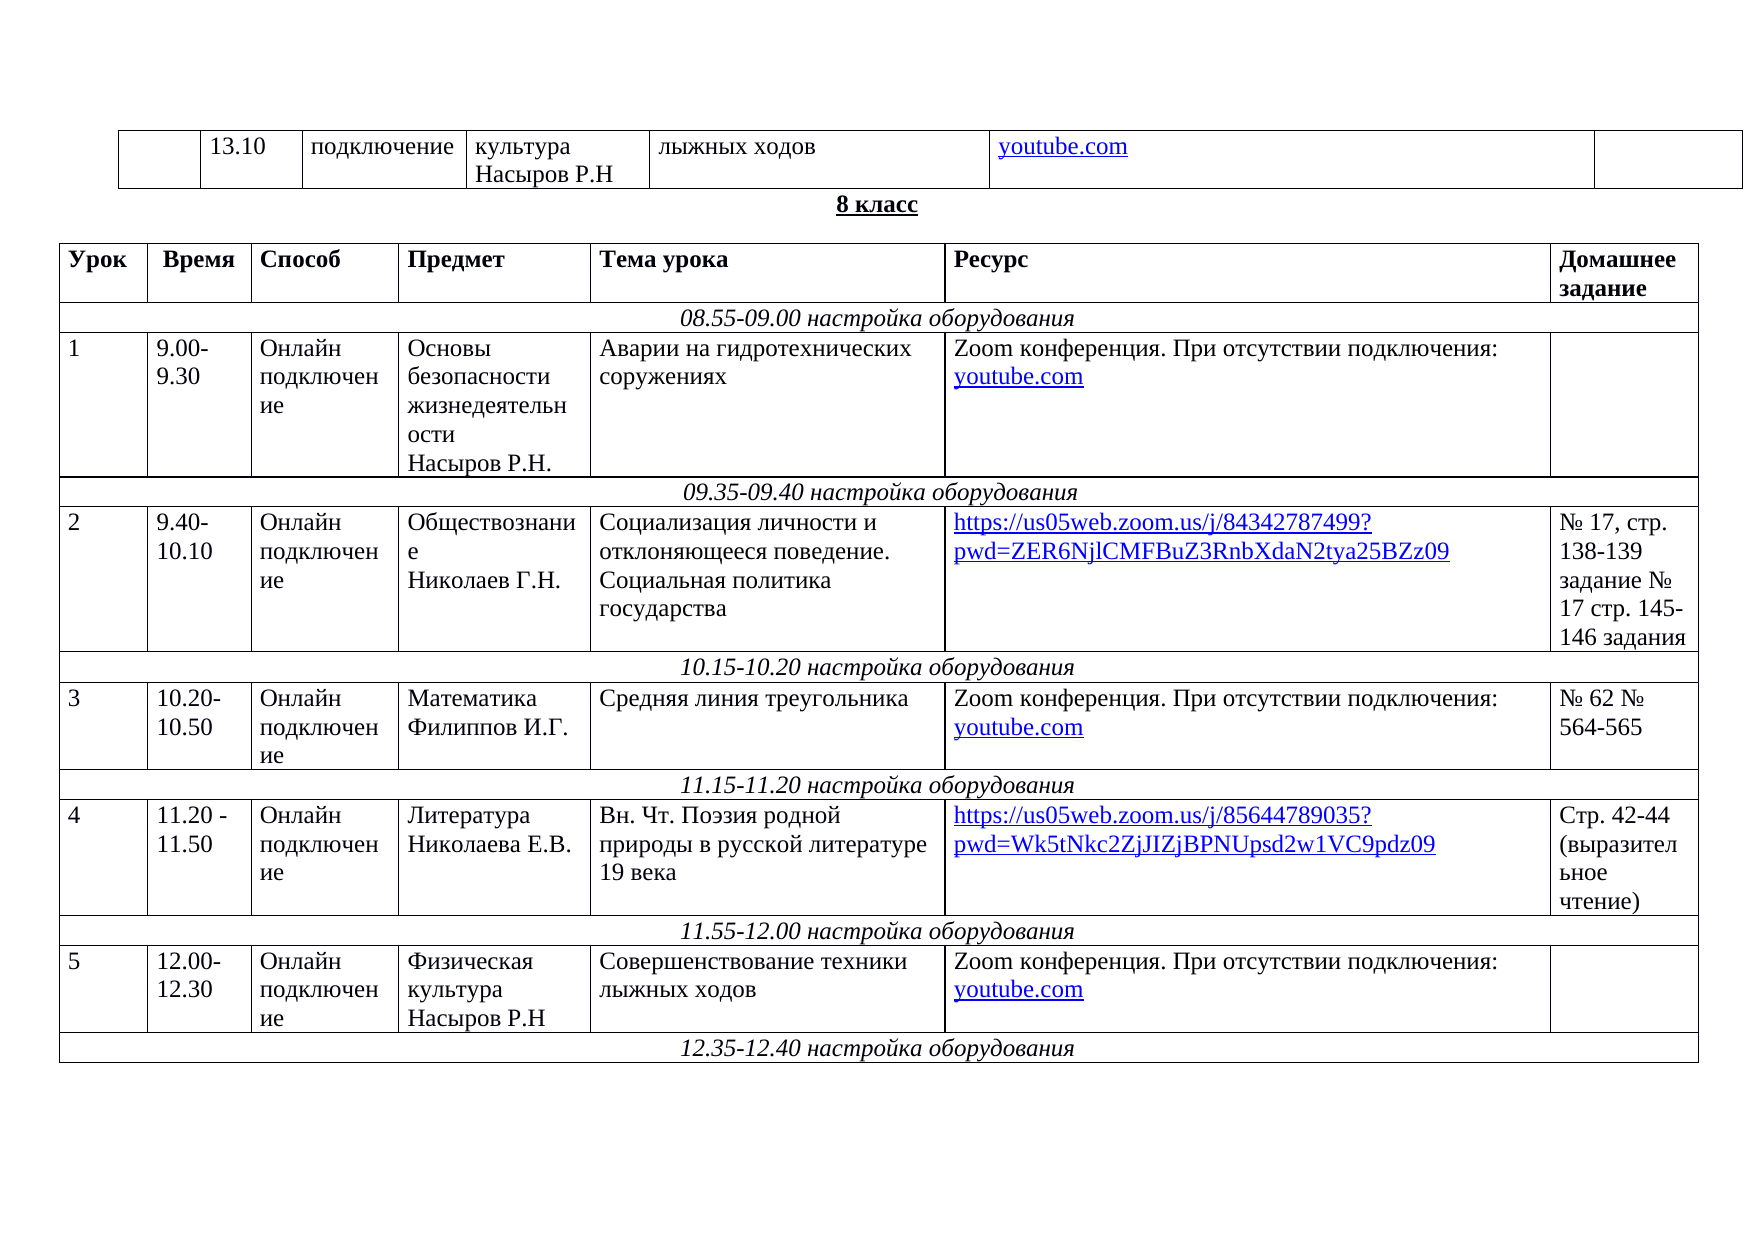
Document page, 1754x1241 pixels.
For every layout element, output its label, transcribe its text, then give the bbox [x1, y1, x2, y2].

table_cell 6 [119, 131, 200, 188]
table_cell 11.20 -11.50 [148, 800, 251, 915]
table_cell Социализация личности и отклоняющееся поведение. Социальная политика государства [591, 507, 944, 651]
table_cell Средняя линия треугольника [591, 683, 944, 769]
table_cell Онлайн подключение [252, 800, 398, 915]
table_cell № 17, стр. 138-139 задание № 17 стр. 145-146 задания [1551, 507, 1698, 651]
table_header Способ [252, 244, 398, 302]
table_cell 9.40-10.10 [148, 507, 251, 651]
table_cell 1 [60, 333, 147, 476]
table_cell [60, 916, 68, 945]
table_cell 12.35-12.40 настройка оборудования [60, 1033, 1698, 1062]
table_header Тема урока [591, 244, 944, 302]
table_cell 2 [60, 507, 147, 651]
table_cell 4 [60, 800, 147, 915]
table_cell 10.20-10.50 [148, 683, 251, 769]
table_cell 08.55-09.00 настройка оборудования [60, 303, 1698, 332]
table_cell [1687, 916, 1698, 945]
table_cell 9.00-9.30 [148, 333, 251, 476]
table_cell https://us05web.zoom.us/j/84342787499?pwd=ZER6NjlCMFBuZ3RnbXdaN2tya25BZz09 [946, 507, 1550, 651]
table_cell [1595, 131, 1742, 188]
table_cell Онлайн подключение [252, 507, 398, 651]
table_cell Онлайн подключение [252, 333, 398, 476]
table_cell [650, 131, 989, 188]
table_cell Онлайн подключение [252, 946, 398, 1032]
table_cell 09.35-09.40 настройка оборудования [60, 478, 1698, 506]
table_cell Онлайн подключение [303, 131, 466, 188]
table_cell https://us05web.zoom.us/j/85644789035?pwd=Wk5tNkc2ZjJIZjBPNUpsd2w1VC9pdz09 [946, 800, 1550, 915]
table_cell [467, 131, 649, 188]
table_cell Вн. Чт. Поэзия родной природы в русской литературе 19 века [591, 800, 944, 915]
table_cell Zoom конференция. При отсутствии подключения: youtube.com [946, 683, 1550, 769]
table_cell Онлайн подключение [252, 683, 398, 769]
table_cell [1551, 333, 1698, 476]
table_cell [946, 946, 1550, 1032]
table_cell 3 [60, 683, 147, 769]
table_cell Zoom конференция. При отсутствии подключения: youtube.com [946, 333, 1550, 476]
table_cell 12.40-13.10 [201, 131, 302, 188]
table_header Предмет [399, 244, 590, 302]
table_cell Совершенствование техники лыжных ходов [591, 946, 944, 1032]
table_cell № 62 № 564-565 [1551, 683, 1698, 769]
table_cell [1551, 946, 1698, 1032]
table_cell Физическая культура Насыров Р.Н [399, 946, 590, 1032]
text 8 класс [118, 189, 1636, 218]
table_header Время [148, 244, 251, 302]
table_header Домашнее задание [1551, 244, 1698, 302]
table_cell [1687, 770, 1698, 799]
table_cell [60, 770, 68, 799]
table_cell Математика Филиппов И.Г. [399, 683, 590, 769]
table_cell 10.15-10.20 настройка оборудования [60, 652, 1698, 682]
table_cell Аварии на гидротехнических соружениях [591, 333, 944, 476]
table_cell Обществознание Николаев Г.Н. [399, 507, 590, 651]
table_header Урок [60, 244, 147, 302]
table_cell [990, 131, 1594, 188]
table_cell Литература Николаева Е.В. [399, 800, 590, 915]
table_cell 5 [60, 946, 147, 1032]
table_header Ресурс [946, 244, 1550, 302]
table_cell 12.00-12.30 [148, 946, 251, 1032]
table_cell Основы безопасности жизнедеятельности Насыров Р.Н. [399, 333, 590, 476]
